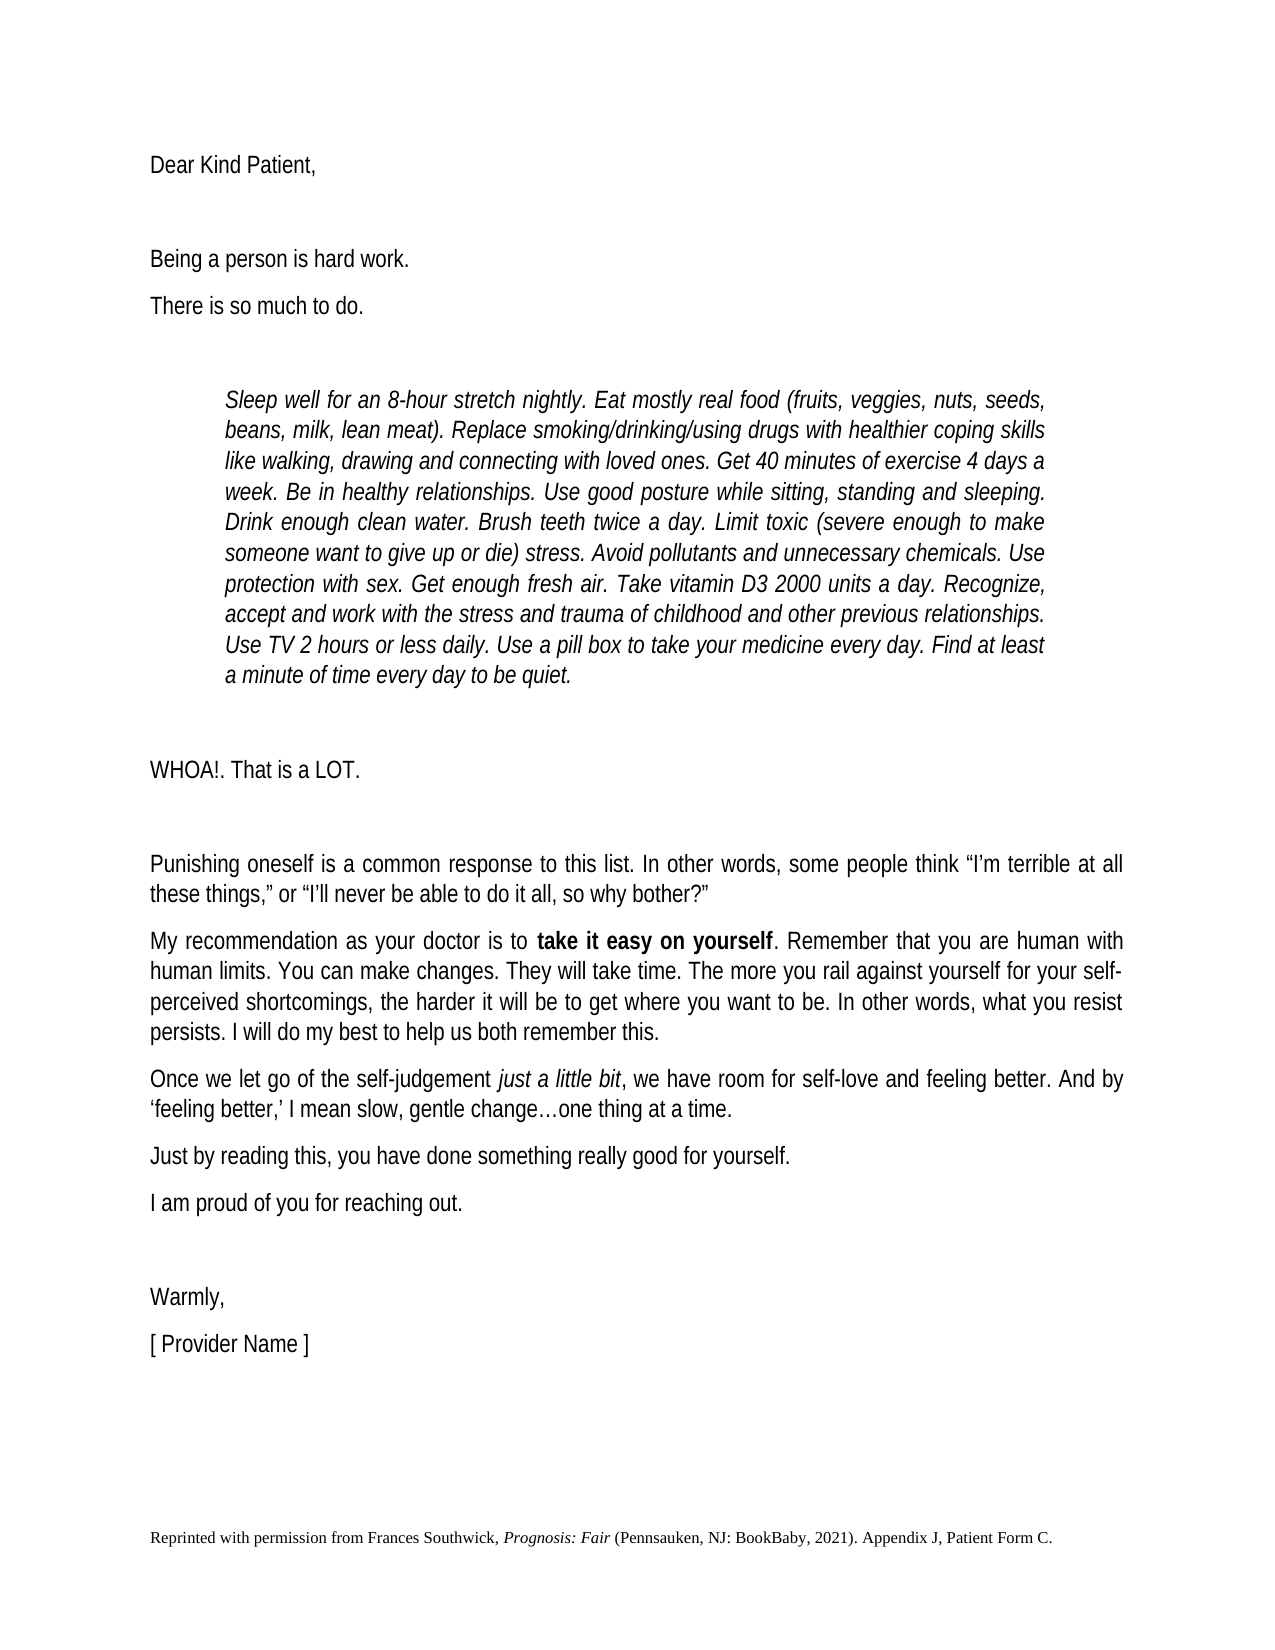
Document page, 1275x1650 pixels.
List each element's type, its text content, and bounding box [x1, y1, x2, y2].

text Dear Kind Patient, [150, 150, 1125, 179]
text WHOA!. That is a LOT. [150, 755, 1125, 783]
text Warmly, [150, 1282, 1125, 1311]
text Once we let go of the self-judgement just a little bit, we have room for self-love and feeling better. And by ‘feeling better,’ I mean slow, gentle change…one thing at a time. [150, 1064, 1125, 1123]
text My recommendation as your doctor is to take it easy on yourself. Remember that you are human with human limits. You can make changes. They will take time. The more you rail against yourself for your self-perceived shortcomings, the harder it will be to get where you want to be. In other words, what you resist persists. I will do my best to help us both remember this. [150, 926, 1125, 1046]
text I am proud of you for reaching out. [150, 1188, 1125, 1217]
text There is so much to do. [150, 291, 1125, 319]
text Being a person is hard work. [150, 244, 1125, 273]
text Just by reading this, you have done something really good for yourself. [150, 1141, 1125, 1170]
text Sleep well for an 8-hour stretch nightly. Eat mostly real food (fruits, veggies, nuts, seeds, beans, milk, lean meat). Replace smoking/drinking/using drugs with healthier coping skills like walking, drawing and connecting with loved ones. Get 40 minutes of exercise 4 days a week. Be in healthy relationships. Use good posture while sitting, standing and sleeping. Drink enough clean water. Brush teeth twice a day. Limit toxic (severe enough to make someone want to give up or die) stress. Avoid pollutants and unnecessary chemicals. Use protection with sex. Get enough fresh air. Take vitamin D3 2000 units a day. Recognize, accept and work with the stress and trauma of childhood and other previous relationships. Use TV 2 hours or less daily. Use a pill box to take your medicine every day. Find at least a minute of time every day to be quiet. [225, 385, 1050, 689]
text [ Provider Name ] [150, 1329, 1125, 1358]
text Punishing oneself is a common response to this list. In other words, some people think “I’m terrible at all these things,” or “I’ll never be able to do it all, so why bother?” [150, 849, 1125, 908]
